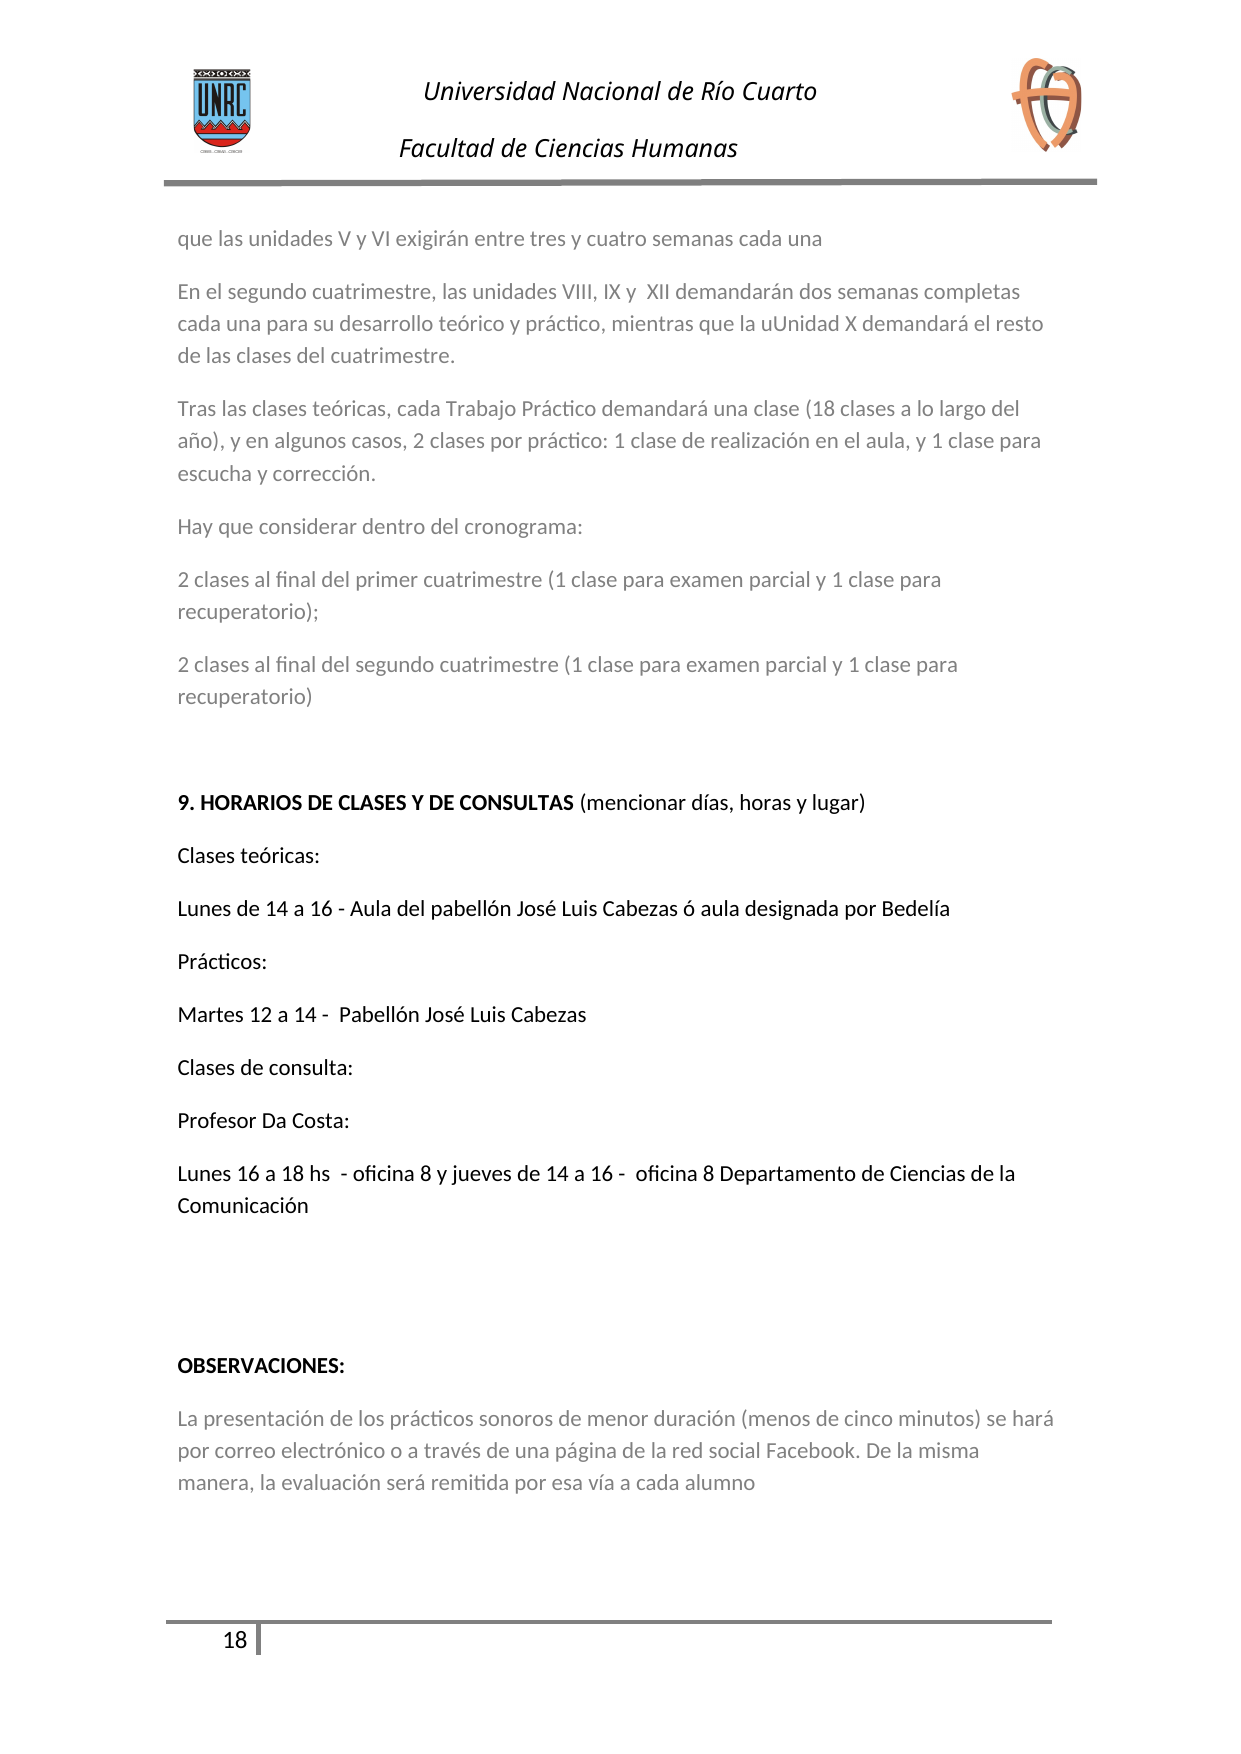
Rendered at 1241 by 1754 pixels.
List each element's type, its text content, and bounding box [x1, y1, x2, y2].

text 9. HORARIOS DE CLASES Y DE CONSULTAS (mencionar días, horas y lugar) [177, 788, 1063, 816]
text Profesor Da Costa: [177, 1106, 1063, 1134]
picture [1011, 58, 1082, 152]
text 2 clases al final del primer cuatrimestre (1 clase para examen parcial y 1 clase para recuperatorio); [177, 565, 1063, 625]
text Hay que considerar dentro del cronograma: [177, 512, 1063, 540]
text La presentación de los prácticos sonoros de menor duración (menos de cinco minutos) se hará por correo electrónico o a través de una página de la red social Facebook. De la misma manera, la evaluación será remitida por esa vía a cada alumno [177, 1404, 1063, 1496]
text Tras las clases teóricas, cada Trabajo Práctico demandará una clase (18 clases a lo largo del año), y en algunos casos, 2 clases por práctico: 1 clase de realización en el aula, y 1 clase para escucha y corrección. [177, 394, 1063, 487]
text Martes 12 a 14 - Pabellón José Luis Cabezas [177, 1000, 1063, 1028]
text Clases teóricas: [177, 841, 1063, 869]
text Lunes 16 a 18 hs - oficina 8 y jueves de 14 a 16 - oficina 8 Departamento de Ciencias de la Comunicación [177, 1159, 1063, 1220]
text Lunes de 14 a 16 - Aula del pabellón José Luis Cabezas ó aula designada por Bedelía [177, 894, 1063, 922]
text En el segundo cuatrimestre, las unidades VIII, IX y XII demandarán dos semanas completas cada una para su desarrollo teórico y práctico, mientras que la uUnidad X demandará el resto de las clases del cuatrimestre. [177, 277, 1063, 369]
text Clases de consulta: [177, 1053, 1063, 1081]
picture [193, 69, 251, 153]
text OBSERVACIONES: [177, 1351, 1063, 1379]
text Prácticos: [177, 947, 1063, 975]
text 2 clases al final del segundo cuatrimestre (1 clase para examen parcial y 1 clase para recuperatorio) [177, 650, 1063, 710]
